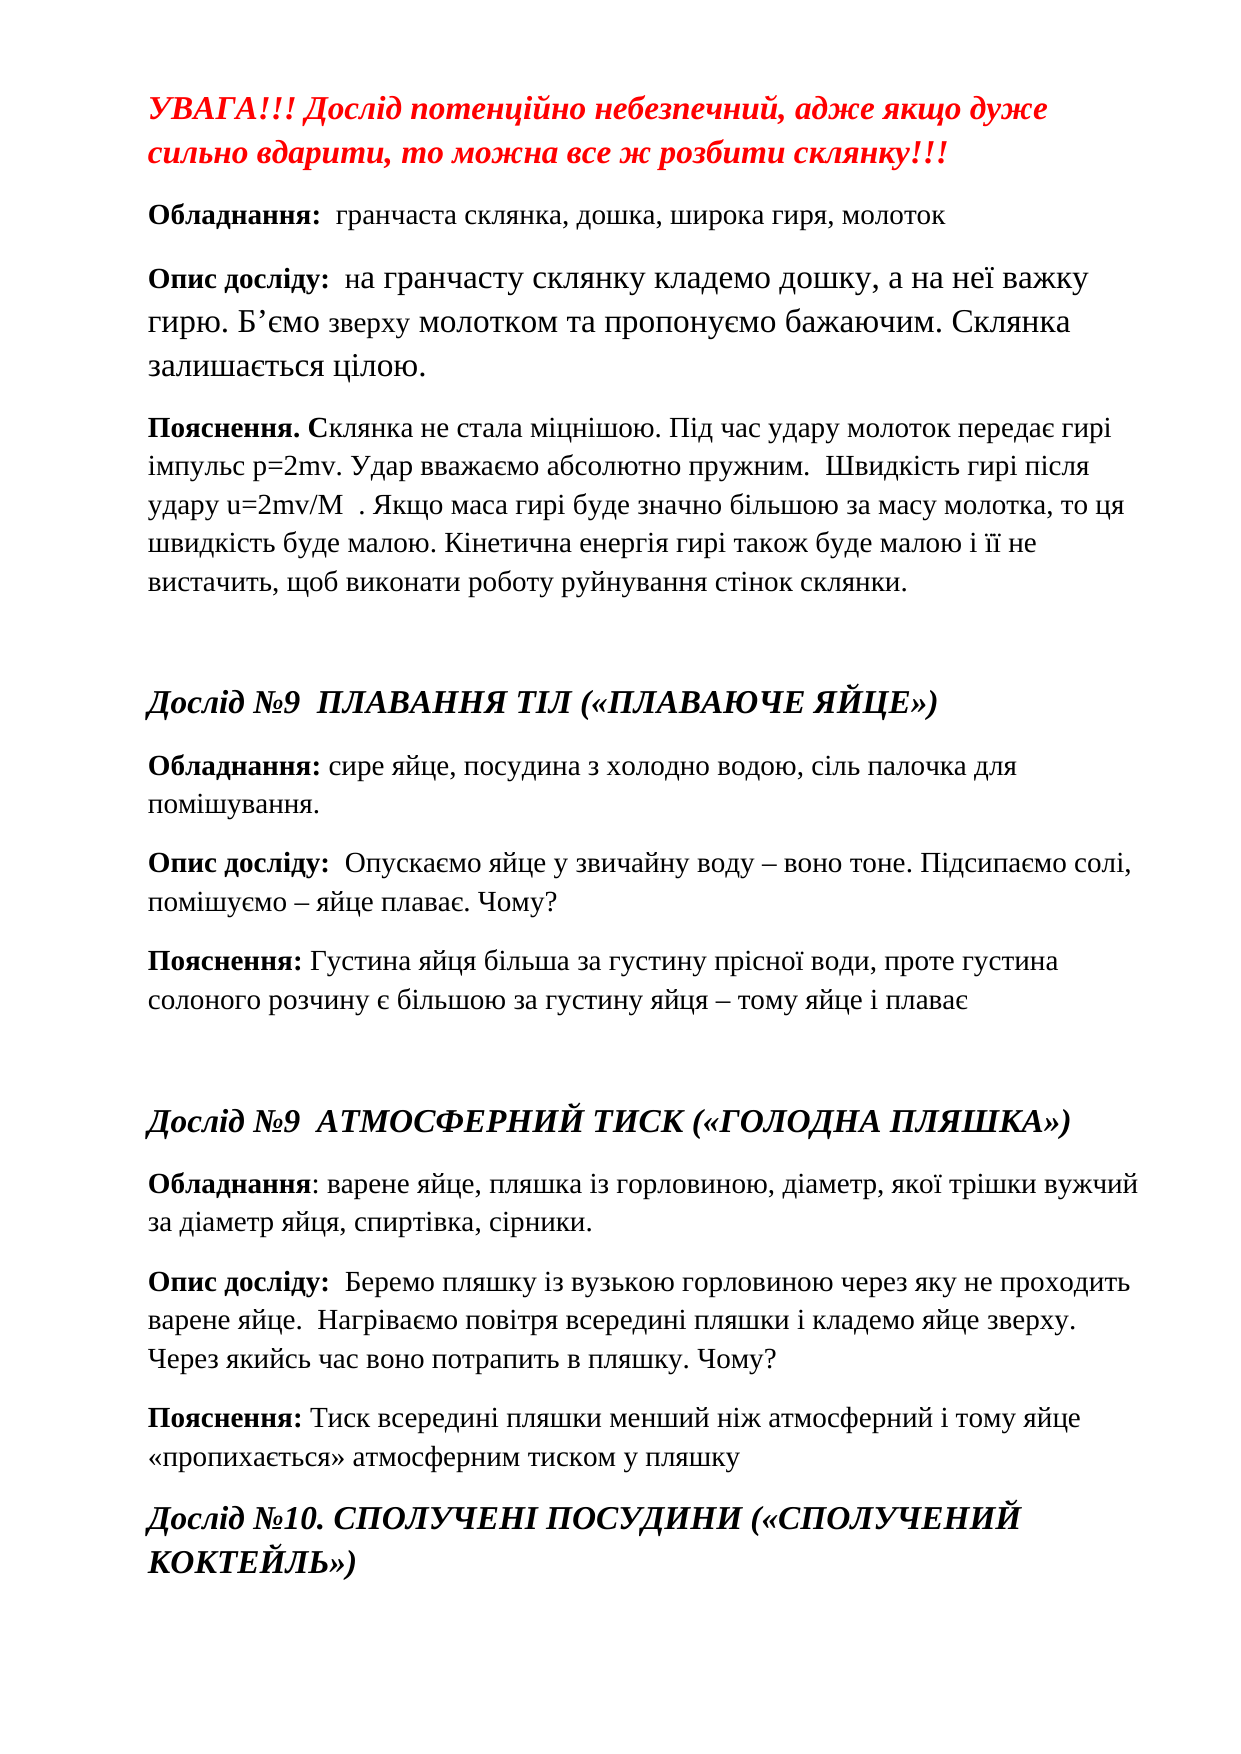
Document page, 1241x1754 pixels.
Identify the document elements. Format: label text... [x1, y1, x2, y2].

text Обладнання: варене яйце, пляшка із горловиною, діаметр, якої трішки вужчий за діаметр яйця, спиртівка, сірники. [148, 1166, 1152, 1238]
text УВАГА!!! Дослід потенційно небезпечний, адже якщо дуже сильно вдарити, то можна все ж розбити склянку!!! [148, 88, 1152, 171]
text Пояснення: Густина яйця більша за густину прісної води, проте густина солоного розчину є більшою за густину яйця – тому яйце і плаває [148, 943, 1152, 1016]
text Обладнання: сире яйце, посудина з холодно водою, сіль палочка для помішування. [148, 748, 1152, 820]
text Дослід №10. СПОЛУЧЕНІ ПОСУДИНИ («СПОЛУЧЕНИЙ КОКТЕЙЛЬ») [148, 1498, 1152, 1580]
text Опис досліду: Опускаємо яйце у звичайну воду – воно тоне. Підсипаємо солі, помішуємо – яйце плаває. Чому? [148, 846, 1152, 918]
text Пояснення: Тиск всередині пляшки менший ніж атмосферний і тому яйце «пропихається» атмосферним тиском у пляшку [148, 1400, 1152, 1472]
text Дослід №9 ПЛАВАННЯ ТІЛ («ПЛАВАЮЧЕ ЯЙЦЕ») [148, 683, 1152, 721]
text Опис досліду: на гранчасту склянку кладемо дошку, а на неї важку гирю. Б’ємо зверху молотком та пропонуємо бажаючим. Склянка залишається цілою. [148, 257, 1152, 383]
text Опис досліду: Беремо пляшку із вузькою горловиною через яку не проходить варене яйце. Нагріваємо повітря всередині пляшки і кладемо яйце зверху. Через якийсь час воно потрапить в пляшку. Чому? [148, 1264, 1152, 1374]
text Пояснення. Склянка не стала міцнішою. Під час удару молоток передає гирі імпульс p=2mv. Удар вважаємо абсолютно пружним. Швидкість гирі після удару u=2mv/M . Якщо маса гирі буде значно більшою за масу молотка, то ця швидкість буде малою. Кінетична енергія гирі також буде малою і її не вистачить, щоб виконати роботу руйнування стінок склянки. [148, 410, 1152, 598]
text Дослід №9 АТМОСФЕРНИЙ ТИСК («ГОЛОДНА ПЛЯШКА») [148, 1101, 1152, 1139]
text Обладнання: гранчаста склянка, дошка, широка гиря, молоток [148, 197, 1152, 231]
